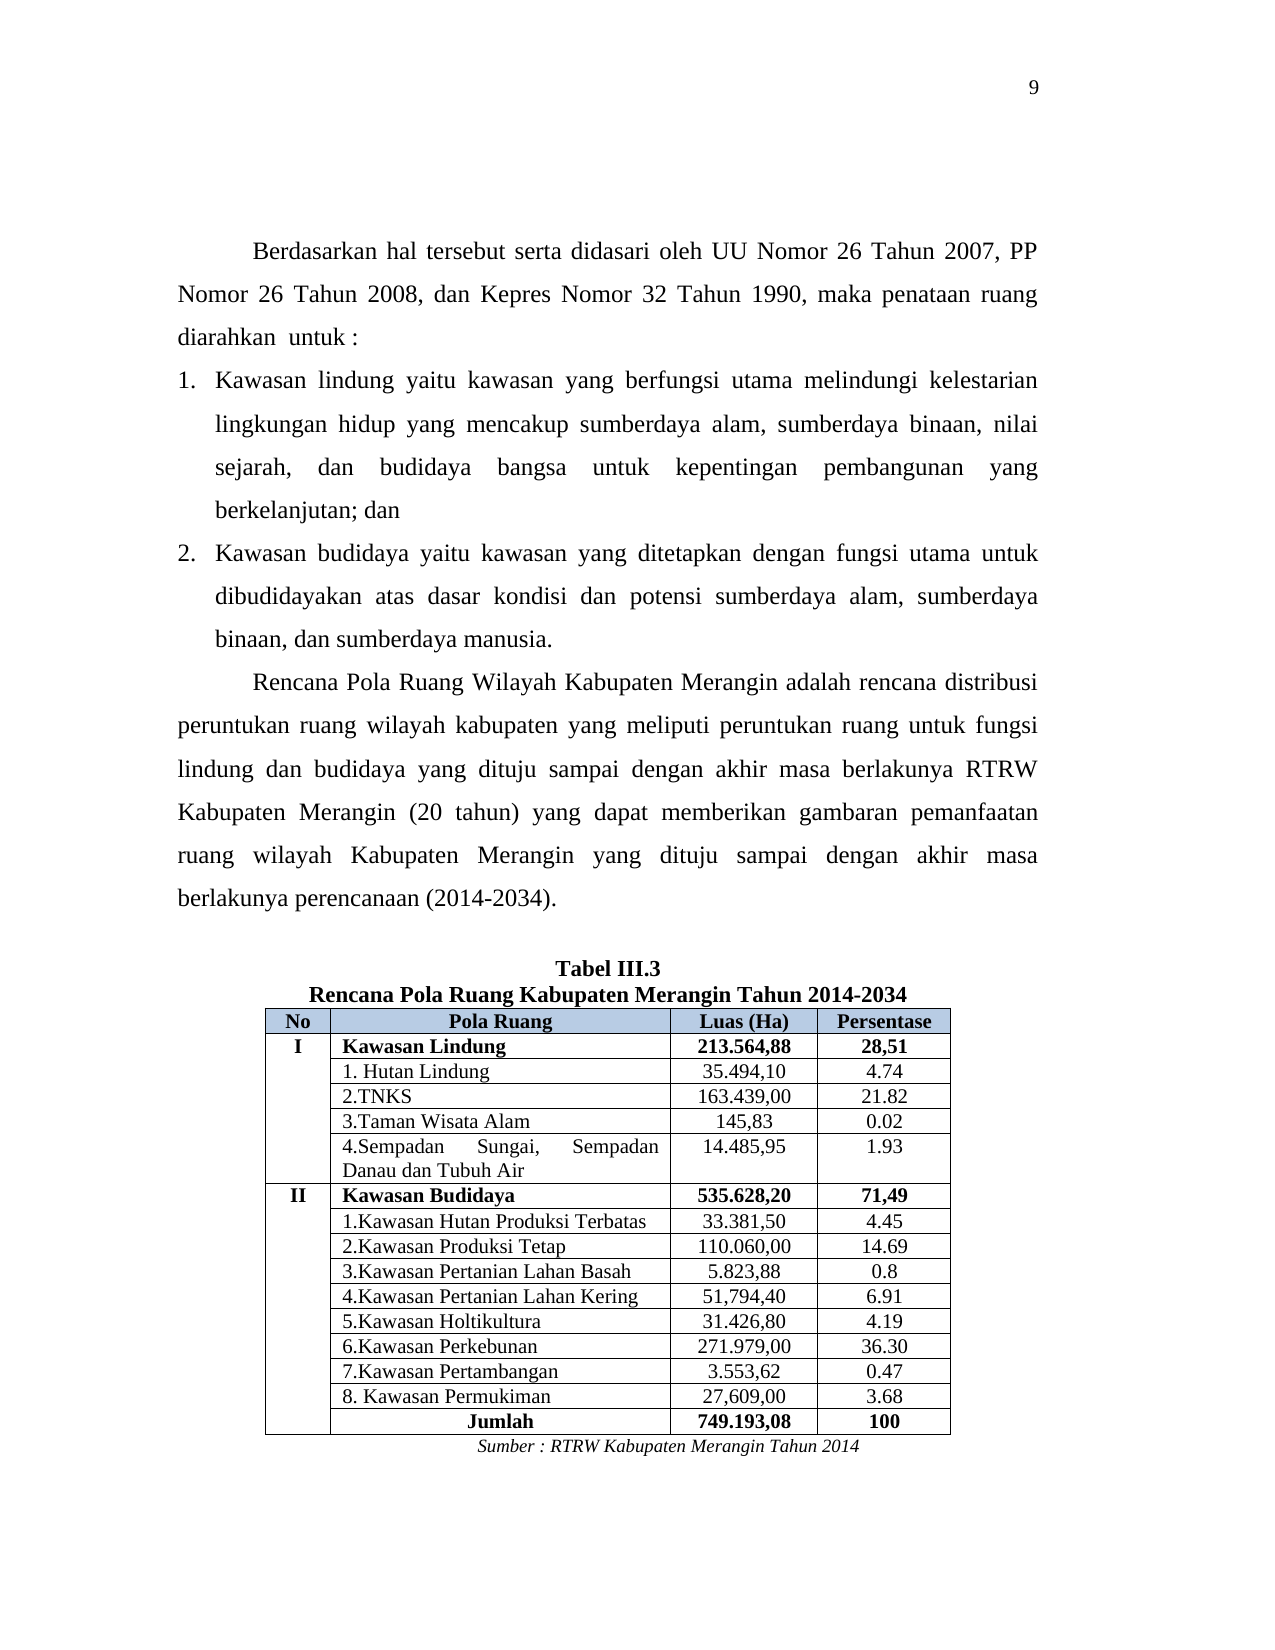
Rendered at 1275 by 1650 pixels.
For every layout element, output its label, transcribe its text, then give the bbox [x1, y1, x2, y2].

table_cell 3.Kawasan Pertanian Lahan Basah [331, 1259, 670, 1283]
table_cell 213.564,88 [671, 1034, 817, 1058]
table_cell 4.74 [818, 1059, 950, 1083]
table_cell I [266, 1034, 330, 1182]
table_cell 4.45 [818, 1209, 950, 1233]
table_cell 749.193,08 [671, 1409, 817, 1433]
table_cell 2.Kawasan Produksi Tetap [331, 1234, 670, 1258]
table_cell 2.TNKS [331, 1084, 670, 1108]
table_cell 3.Taman Wisata Alam [331, 1109, 670, 1133]
table_cell 1.93 [818, 1134, 950, 1182]
table_cell 1. Hutan Lindung [331, 1059, 670, 1083]
table_cell 36.30 [818, 1334, 950, 1358]
table_cell 3.68 [818, 1384, 950, 1408]
table_cell 535.628,20 [671, 1184, 817, 1207]
table_cell 14.69 [818, 1234, 950, 1258]
table_cell 4.19 [818, 1309, 950, 1333]
table_cell 8. Kawasan Permukiman [331, 1384, 670, 1408]
table_cell Jumlah [331, 1409, 670, 1433]
table_cell 3.553,62 [671, 1359, 817, 1383]
table_cell 21.82 [818, 1084, 950, 1108]
table_cell 0.47 [818, 1359, 950, 1383]
table_cell 35.494,10 [671, 1059, 817, 1083]
table_cell 1.Kawasan Hutan Produksi Terbatas [331, 1209, 670, 1233]
table_cell 4.Sempadan Sungai, Sempadan Danau dan Tubuh Air [331, 1134, 670, 1182]
table_cell Kawasan Budidaya [331, 1184, 670, 1207]
table_cell 110.060,00 [671, 1234, 817, 1258]
table_cell 5.823,88 [671, 1259, 817, 1283]
table_cell 31.426,80 [671, 1309, 817, 1333]
table_cell 71,49 [818, 1184, 950, 1207]
table_cell Kawasan Lindung [331, 1034, 670, 1058]
table_cell II [266, 1184, 330, 1433]
table_header No [266, 1009, 330, 1033]
table_header Luas (Ha) [671, 1009, 817, 1033]
table_cell 33.381,50 [671, 1209, 817, 1233]
table_cell 51,794,40 [671, 1284, 817, 1308]
table_cell 14.485,95 [671, 1134, 817, 1182]
table_cell 163.439,00 [671, 1084, 817, 1108]
text Berdasarkan hal tersebut serta didasari oleh UU Nomor 26 Tahun 2007, PP Nomor 26 Tahun 2008, dan Kepres Nomor 32 Tahun 1990, maka penataan ruang diarahkan untuk : [177, 236, 1039, 351]
table_cell 0.8 [818, 1259, 950, 1283]
text 2. Kawasan budidaya yaitu kawasan yang ditetapkan dengan fungsi utama untuk dibudidayakan atas dasar kondisi dan potensi sumberdaya alam, sumberdaya binaan, dan sumberdaya manusia. [177, 538, 1039, 653]
table_cell 28,51 [818, 1034, 950, 1058]
table_cell 145,83 [671, 1109, 817, 1133]
text Rencana Pola Ruang Kabupaten Merangin Tahun 2014-2034 [177, 981, 1039, 1008]
text Sumber : RTRW Kabupaten Merangin Tahun 2014 [402, 1434, 1039, 1456]
table_header Pola Ruang [331, 1009, 670, 1033]
table_cell 6.Kawasan Perkebunan [331, 1334, 670, 1358]
table_cell 7.Kawasan Pertambangan [331, 1359, 670, 1383]
table_cell 100 [818, 1409, 950, 1433]
text Tabel III.3 [177, 955, 1039, 981]
table_cell 4.Kawasan Pertanian Lahan Kering [331, 1284, 670, 1308]
table_cell 0.02 [818, 1109, 950, 1133]
table_cell 27,609,00 [671, 1384, 817, 1408]
table_cell 6.91 [818, 1284, 950, 1308]
table_cell 5.Kawasan Holtikultura [331, 1309, 670, 1333]
table_header Persentase [818, 1009, 950, 1033]
text Rencana Pola Ruang Wilayah Kabupaten Merangin adalah rencana distribusi peruntukan ruang wilayah kabupaten yang meliputi peruntukan ruang untuk fungsi lindung dan budidaya yang dituju sampai dengan akhir masa berlakunya RTRW Kabupaten Merangin (20 tahun) yang dapat memberikan gambaran pemanfaatan ruang wilayah Kabupaten Merangin yang dituju sampai dengan akhir masa berlakunya perencanaan (2014-2034). [177, 667, 1039, 912]
table_cell 271.979,00 [671, 1334, 817, 1358]
text 1. Kawasan lindung yaitu kawasan yang berfungsi utama melindungi kelestarian lingkungan hidup yang mencakup sumberdaya alam, sumberdaya binaan, nilai sejarah, dan budidaya bangsa untuk kepentingan pembangunan yang berkelanjutan; dan [177, 366, 1039, 524]
